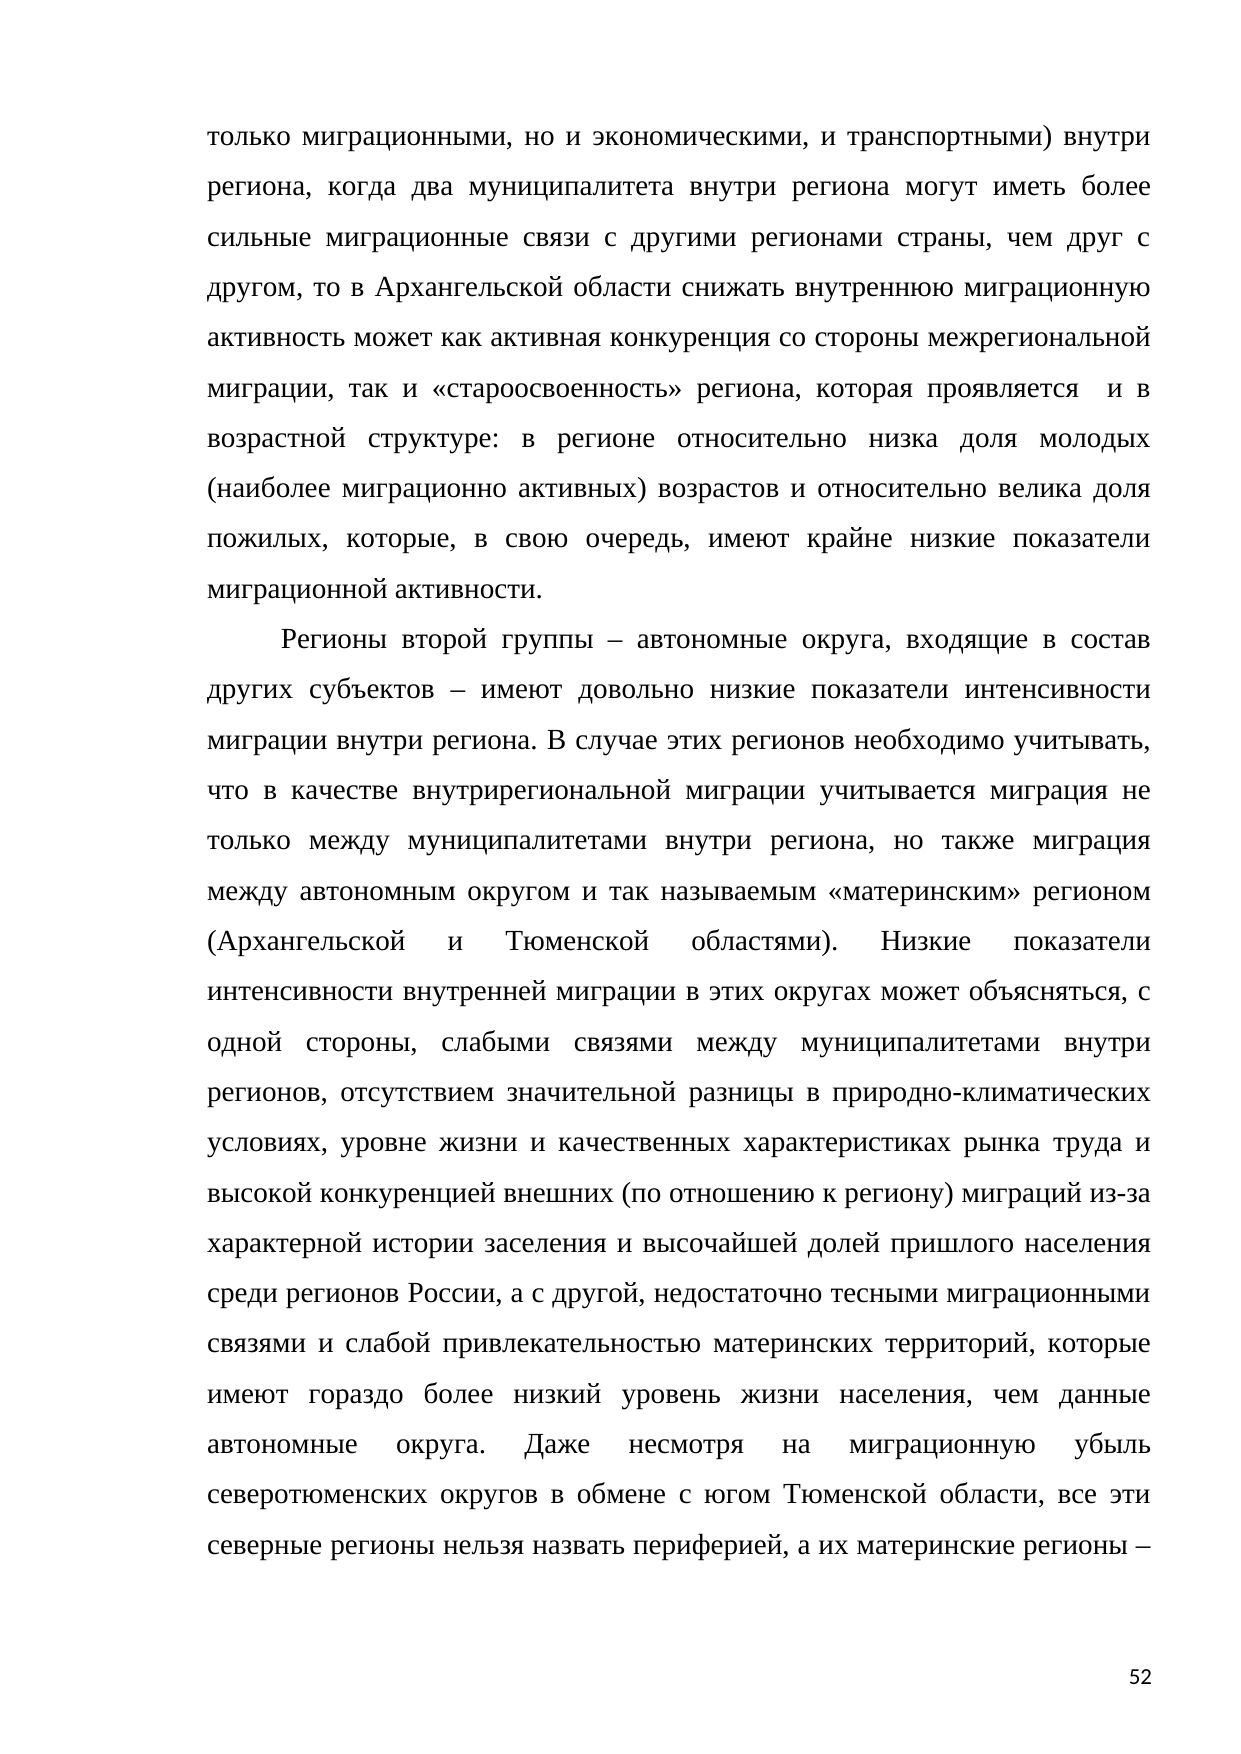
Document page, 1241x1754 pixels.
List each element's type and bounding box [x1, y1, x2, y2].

text [207, 118, 1152, 604]
text [207, 621, 1152, 1560]
